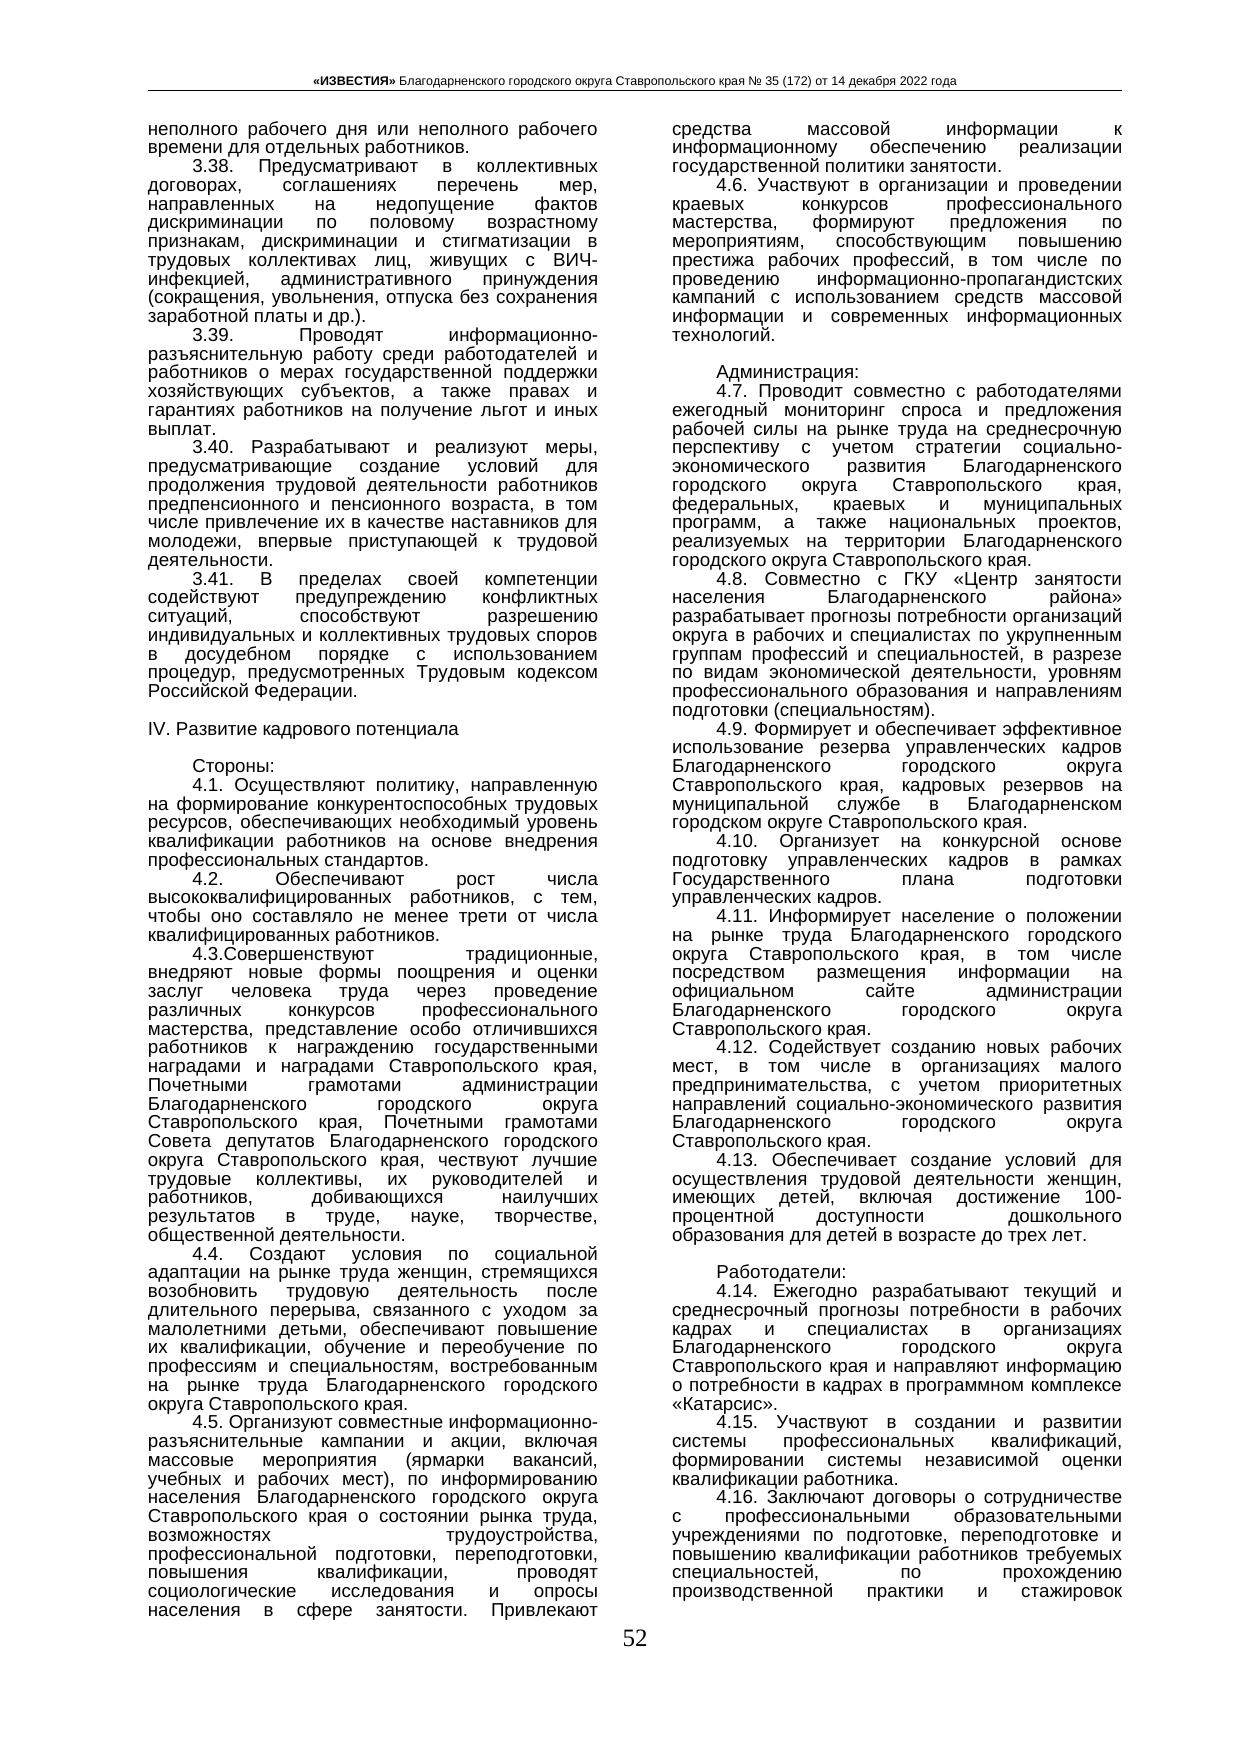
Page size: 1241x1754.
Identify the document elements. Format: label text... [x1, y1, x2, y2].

text 3.40. Разрабатывают и реализуют меры, предусматривающие создание условий для продолжения трудовой деятельности работников предпенсионного и пенсионного возраста, в том числе привлечение их в качестве наставников для молодежи, впервые приступающей к трудовой деятельности. [148, 439, 598, 570]
text 4.4. Создают условия по социальной адаптации на рынке труда женщин, стремящихся возобновить трудовую деятельность после длительного перерыва, связанного с уходом за малолетними детьми, обеспечивают повышение их квалификации, обучение и переобучение по профессиям и специальностям, востребованным на рынке труда Благодарненского городского округа Ставропольского края. [148, 1245, 598, 1414]
text 3.38. Предусматривают в коллективных договорах, соглашениях перечень мер, направленных на недопущение фактов дискриминации по половому возрастному признакам, дискриминации и стигматизации в трудовых коллективах лиц, живущих с ВИЧ-инфекцией, административного принуждения (сокращения, увольнения, отпуска без сохранения заработной платы и др.). [148, 158, 598, 326]
text 4.12. Содействует созданию новых рабочих мест, в том числе в организациях малого предпринимательства, с учетом приоритетных направлений социально-экономического развития Благодарненского городского округа Ставропольского края. [672, 1039, 1122, 1151]
text 4.15. Участвуют в создании и развитии системы профессиональных квалификаций, формировании системы независимой оценки квалификации работника. [672, 1414, 1122, 1489]
text Администрация: [672, 364, 1122, 383]
text 4.2. Обеспечивают рост числа высококвалифицированных работников, с тем, чтобы оно составляло не менее трети от числа квалифицированных работников. [148, 870, 598, 945]
text 4.1. Осуществляют политику, направленную на формирование конкурентоспособных трудовых ресурсов, обеспечивающих необходимый уровень квалификации работников на основе внедрения профессиональных стандартов. [148, 776, 598, 870]
text 4.6. Участвуют в организации и проведении краевых конкурсов профессионального мастерства, формируют предложения по мероприятиям, способствующим повышению престижа рабочих профессий, в том числе по проведению информационно-пропагандистских кампаний с использованием средств массовой информации и современных информационных технологий. [672, 176, 1122, 345]
text 4.3.Совершенствуют традиционные, внедряют новые формы поощрения и оценки заслуг человека труда через проведение различных конкурсов профессионального мастерства, представление особо отличившихся работников к награждению государственными наградами и наградами Ставропольского края, Почетными грамотами администрации Благодарненского городского округа Ставропольского края, Почетными грамотами Совета депутатов Благодарненского городского округа Ставропольского края, чествуют лучшие трудовые коллективы, их руководителей и работников, добивающихся наилучших результатов в труде, науке, творчестве, общественной деятельности. [148, 945, 598, 1245]
text 4.7. Проводит совместно с работодателями ежегодный мониторинг спроса и предложения рабочей силы на рынке труда на среднесрочную перспективу с учетом стратегии социально-экономического развития Благодарненского городского округа Ставропольского края, федеральных, краевых и муниципальных программ, а также национальных проектов, реализуемых на территории Благодарненского городского округа Ставропольского края. [672, 383, 1122, 570]
text 4.8. Совместно с ГКУ «Центр занятости населения Благодарненского района» разрабатывает прогнозы потребности организаций округа в рабочих и специалистах по укрупненным группам профессий и специальностей, в разрезе по видам экономической деятельности, уровням профессионального образования и направлениям подготовки (специальностям). [672, 570, 1122, 720]
text 4.13. Обеспечивает создание условий для осуществления трудовой деятельности женщин, имеющих детей, включая достижение 100-процентной доступности дошкольного образования для детей в возрасте до трех лет. [672, 1151, 1122, 1245]
text 3.39. Проводят информационно-разъяснительную работу среди работодателей и работников о мерах государственной поддержки хозяйствующих субъектов, а также правах и гарантиях работников на получение льгот и иных выплат. [148, 326, 598, 439]
text Стороны: [148, 758, 598, 776]
text 4.9. Формирует и обеспечивает эффективное использование резерва управленческих кадров Благодарненского городского округа Ставропольского края, кадровых резервов на муниципальной службе в Благодарненском городском округе Ставропольского края. [672, 720, 1122, 833]
text 4.5. Организуют совместные информационно-разъяснительные кампании и акции, включая массовые мероприятия (ярмарки вакансий, учебных и рабочих мест), по информированию населения Благодарненского городского округа Ставропольского края о состоянии рынка труда, возможностях трудоустройства, профессиональной подготовки, переподготовки, повышения квалификации, проводят социологические исследования и опросы населения в сфере занятости. Привлекают средства массовой информации к информационному обеспечению реализации государственной политики занятости. [148, 1414, 598, 1620]
text 3.41. В пределах своей компетенции содействуют предупреждению конфликтных ситуаций, способствуют разрешению индивидуальных и коллективных трудовых споров в досудебном порядке с использованием процедур, предусмотренных Трудовым кодексом Российской Федерации. [148, 570, 598, 701]
text 4.11. Информирует население о положении на рынке труда Благодарненского городского округа Ставропольского края, в том числе посредством размещения информации на официальном сайте администрации Благодарненского городского округа Ставропольского края. [672, 908, 1122, 1039]
text Работодатели: [672, 1264, 1122, 1283]
text 4.14. Ежегодно разрабатывают текущий и среднесрочный прогнозы потребности в рабочих кадрах и специалистах в организациях Благодарненского городского округа Ставропольского края и направляют информацию о потребности в кадрах в программном комплексе «Катарсис». [672, 1283, 1122, 1414]
text 4.10. Организует на конкурсной основе подготовку управленческих кадров в рамках Государственного плана подготовки управленческих кадров. [672, 833, 1122, 908]
text IV. Развитие кадрового потенциала [148, 720, 598, 739]
